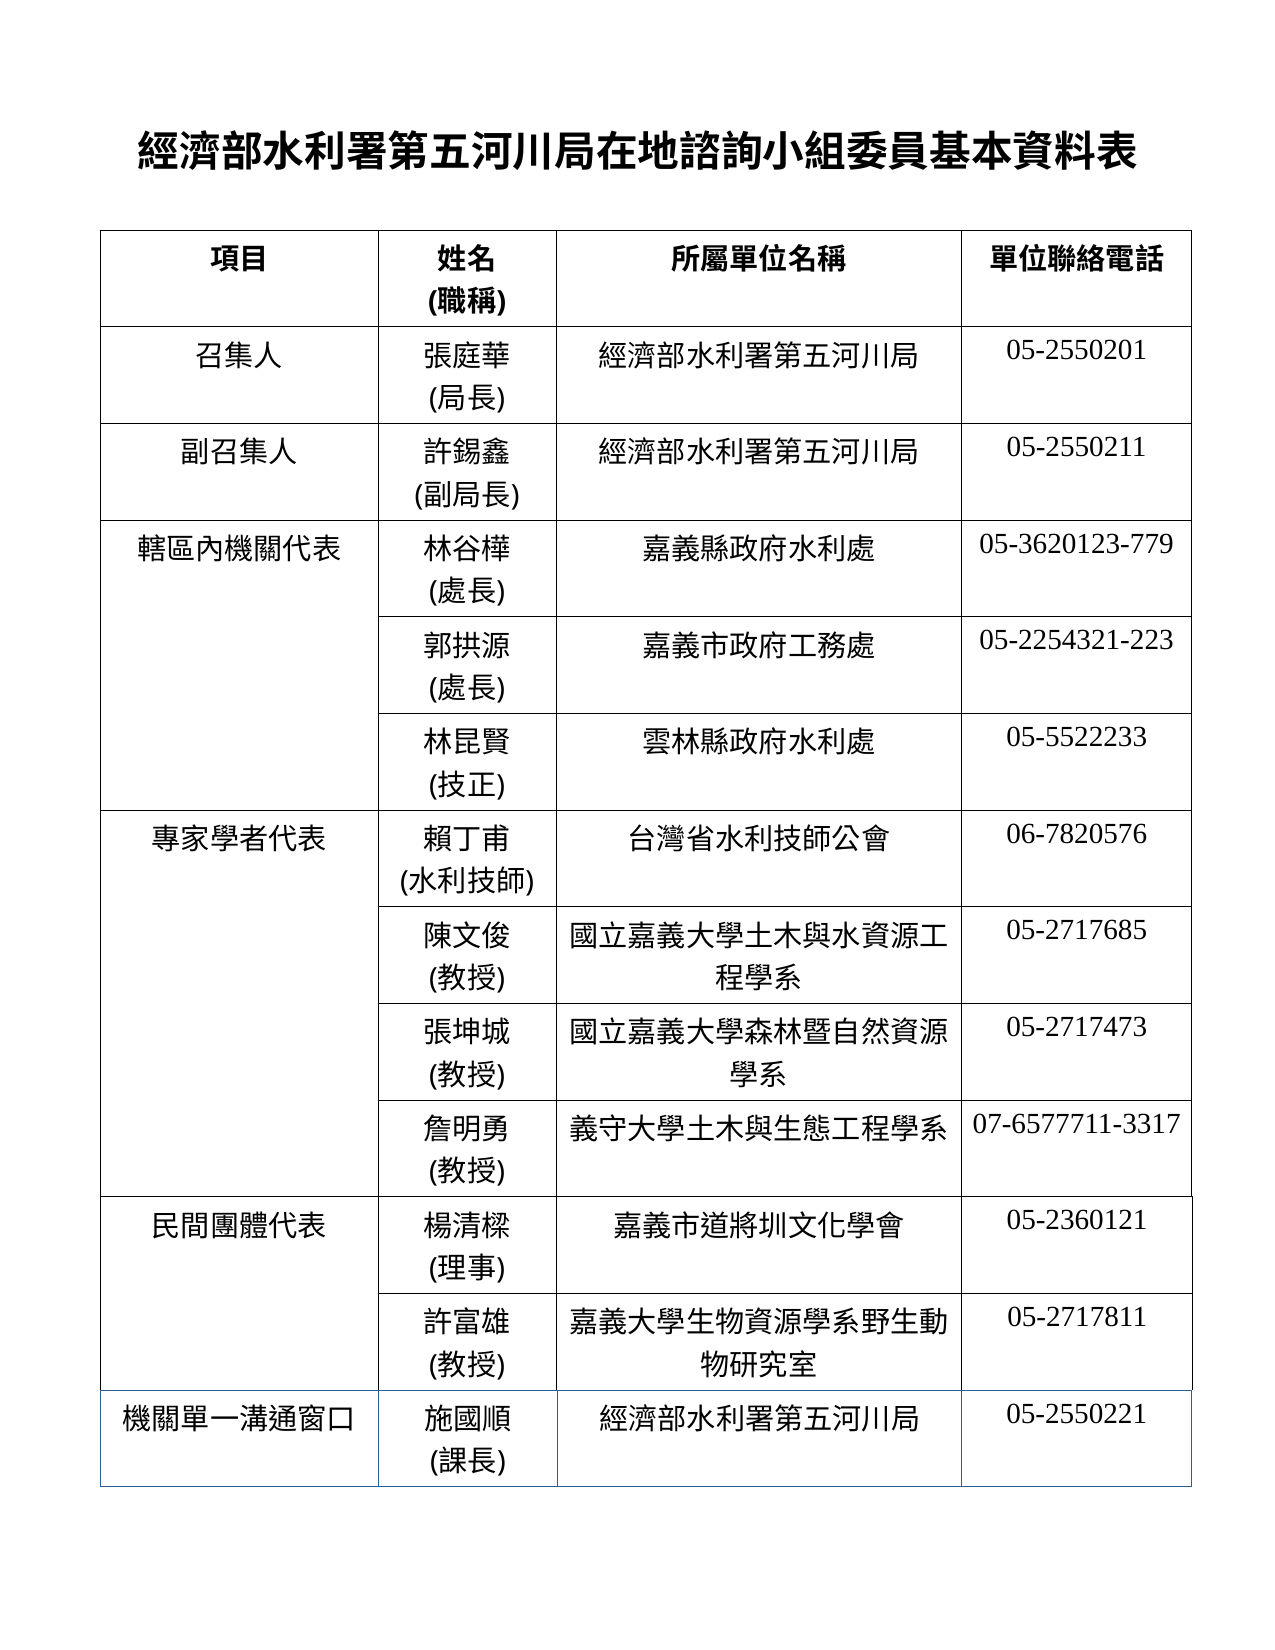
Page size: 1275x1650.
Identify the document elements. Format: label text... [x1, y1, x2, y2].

table_cell 05-2360121 [962, 1197, 1192, 1293]
table_cell 副召集人 [101, 424, 378, 519]
table_cell 06-7820576 [962, 811, 1191, 906]
table_cell 經濟部水利署第五河川局 [557, 327, 961, 423]
table_cell 許錫鑫 (副局長) [379, 424, 556, 519]
table_cell 05-2254321-223 [962, 617, 1191, 713]
table_cell 05-3620123-779 [962, 521, 1191, 616]
table_cell 郭拱源 (處長) [379, 617, 556, 713]
table_cell 陳文俊 (教授) [379, 907, 556, 1003]
table_cell 台灣省水利技師公會 [557, 811, 961, 906]
table_cell 張庭華 (局長) [379, 327, 556, 423]
table_cell 國立嘉義大學森林暨自然資源學系 [557, 1004, 961, 1099]
table_header 項目 [101, 231, 378, 326]
table_cell 林谷樺 (處長) [379, 521, 556, 616]
table_header 所屬單位名稱 [557, 231, 961, 326]
table_cell 05-2550211 [962, 424, 1191, 519]
table_cell 專家學者代表 [101, 811, 378, 1196]
table_cell 雲林縣政府水利處 [557, 714, 961, 809]
table_cell 民間團體代表 [101, 1197, 378, 1389]
table_cell 施國順 (課長) [379, 1391, 557, 1486]
table_cell 嘉義縣政府水利處 [557, 521, 961, 616]
table_cell 05-2550221 [962, 1391, 1191, 1486]
table_cell 05-2717811 [962, 1294, 1192, 1389]
table_cell 05-5522233 [962, 714, 1191, 809]
table_cell 嘉義市道將圳文化學會 [557, 1197, 961, 1293]
table_cell 楊清樑 (理事) [379, 1197, 556, 1293]
table_cell 07-6577711-3317 [962, 1101, 1191, 1196]
table_cell 05-2717685 [962, 907, 1191, 1003]
table_cell 召集人 [101, 327, 378, 423]
table_cell 林昆賢 (技正) [379, 714, 556, 809]
table_cell 嘉義市政府工務處 [557, 617, 961, 713]
table_header 姓名 (職稱) [379, 231, 556, 326]
table_cell 賴丁甫 (水利技師) [379, 811, 556, 906]
table_cell 嘉義大學生物資源學系野生動物研究室 [557, 1294, 961, 1389]
table_cell 經濟部水利署第五河川局 [558, 1391, 961, 1486]
table_cell 張坤城 (教授) [379, 1004, 556, 1099]
table_cell 05-2717473 [962, 1004, 1191, 1099]
table_cell 轄區內機關代表 [101, 521, 378, 809]
table_cell 機關單一溝通窗口 [101, 1391, 378, 1486]
table_cell 許富雄 (教授) [379, 1294, 556, 1389]
table_cell 05-2550201 [962, 327, 1191, 423]
table_cell 詹明勇 (教授) [379, 1101, 556, 1196]
table_cell 義守大學土木與生態工程學系 [557, 1101, 961, 1196]
text 經濟部水利署第五河川局在地諮詢小組委員基本資料表 [118, 118, 1157, 178]
table_cell 國立嘉義大學土木與水資源工程學系 [557, 907, 961, 1003]
table_header 單位聯絡電話 [962, 231, 1191, 326]
table_cell 經濟部水利署第五河川局 [557, 424, 961, 519]
